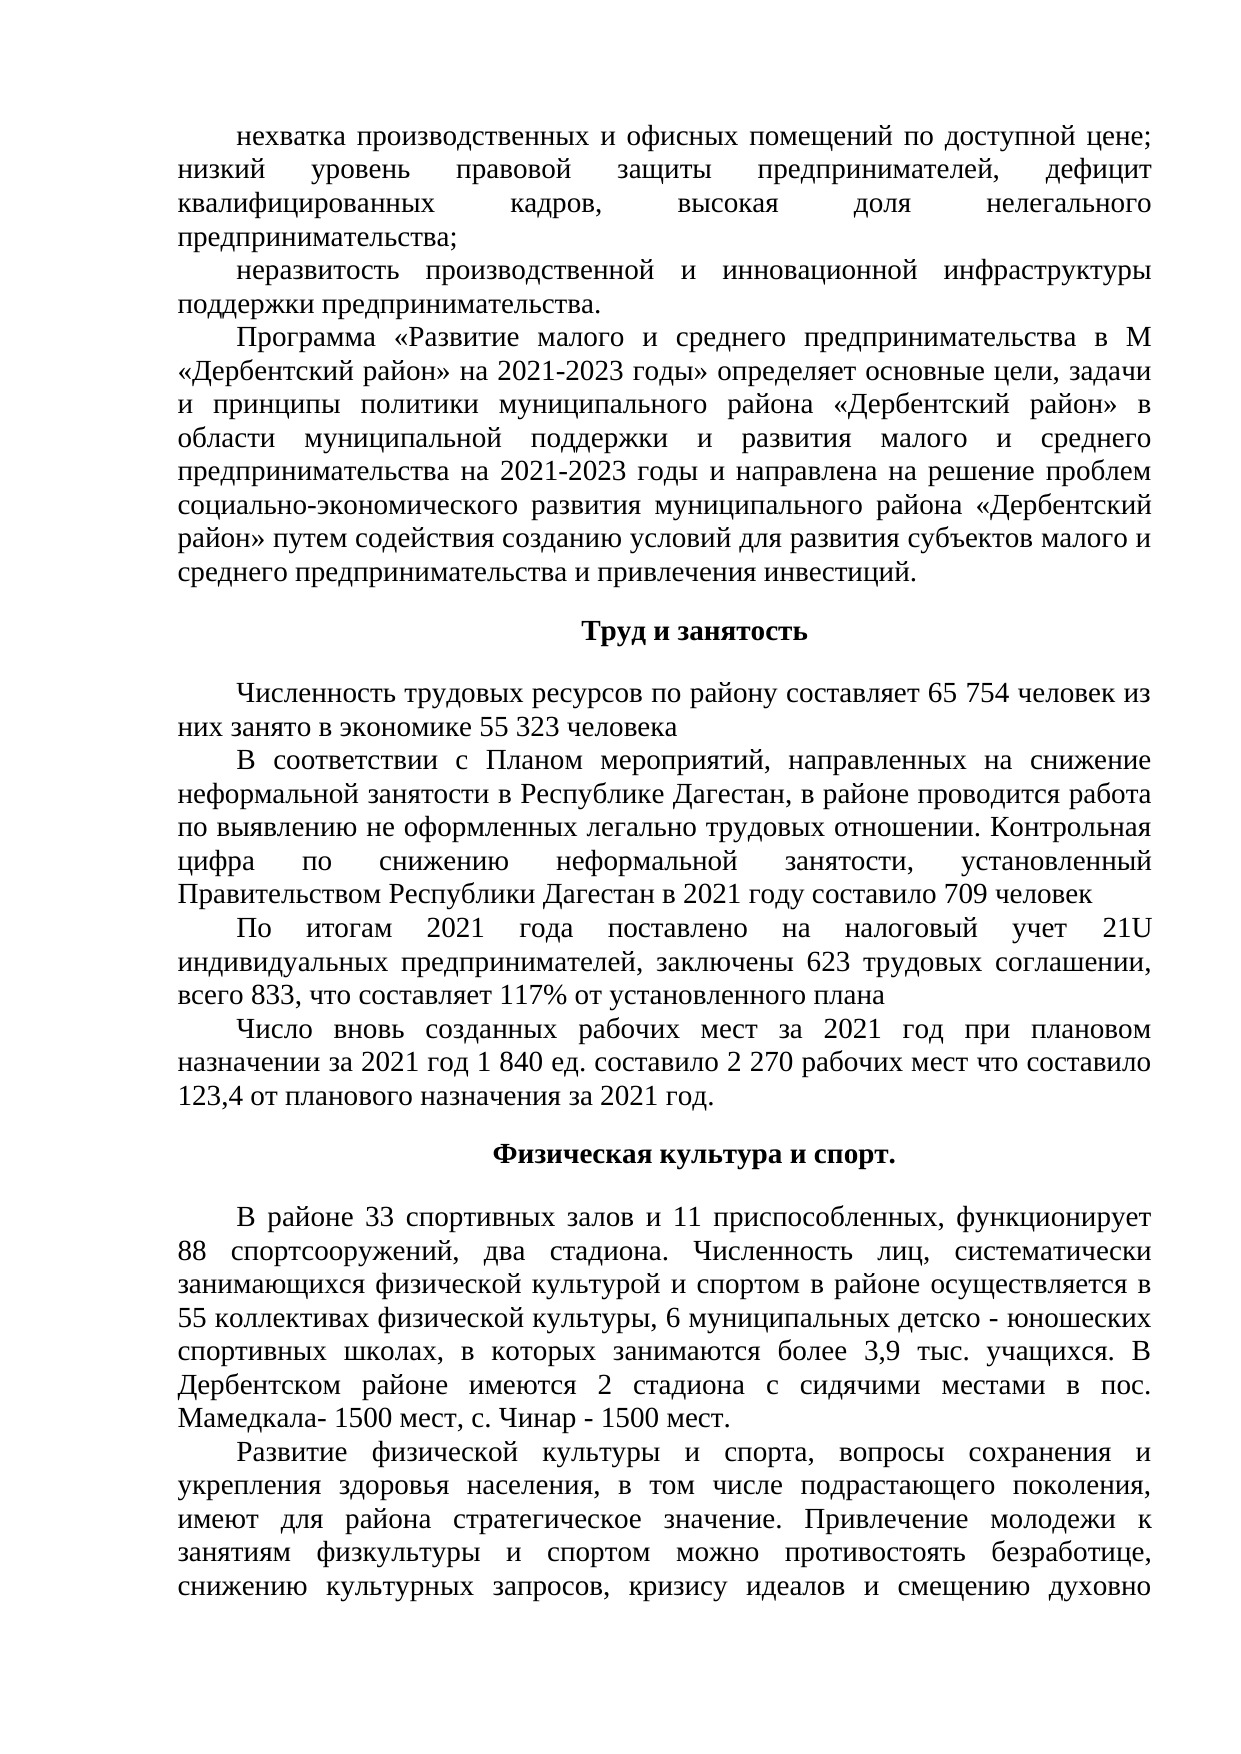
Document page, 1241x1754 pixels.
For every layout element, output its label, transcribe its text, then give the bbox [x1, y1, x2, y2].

text нехватка производственных и офисных помещений по доступной цене; низкий уровень правовой защиты предпринимателей, дефицит квалифицированных кадров, высокая доля нелегального предпринимательства; [177, 118, 1152, 252]
text Численность трудовых ресурсов по району составляет 65 754 человек из них занято в экономике 55 323 человека [177, 675, 1152, 742]
text В соответствии с Планом мероприятий, направленных на снижение неформальной занятости в Республике Дагестан, в районе проводится работа по выявлению не оформленных легально трудовых отношении. Контрольная цифра по снижению неформальной занятости, установленный Правительством Республики Дагестан в 2021 году составило 709 человек [177, 742, 1152, 910]
text Труд и занятость [177, 613, 1152, 646]
text неразвитость производственной и инновационной инфраструктуры поддержки предпринимательства. [177, 252, 1152, 319]
text Физическая культура и спорт. [177, 1136, 1152, 1170]
text Программа «Развитие малого и среднего предпринимательства в М «Дербентский район» на 2021-2023 годы» определяет основные цели, задачи и принципы политики муниципального района «Дербентский район» в области муниципальной поддержки и развития малого и среднего предпринимательства на 2021-2023 годы и направлена на решение проблем социально-экономического развития муниципального района «Дербентский район» путем содействия созданию условий для развития субъектов малого и среднего предпринимательства и привлечения инвестиций. [177, 319, 1152, 588]
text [177, 1434, 1152, 1602]
text По итогам 2021 года поставлено на налоговый учет 21U индивидуальных предпринимателей, заключены 623 трудовых соглашении, всего 833, что составляет 117% от установленного плана [177, 910, 1152, 1011]
text В районе 33 спортивных залов и 11 приспособленных, функционирует 88 спортсооружений, два стадиона. Численность лиц, систематически занимающихся физической культурой и спортом в районе осуществляется в 55 коллективах физической культуры, 6 муниципальных детско - юношеских спортивных школах, в которых занимаются более 3,9 тыс. учащихся. В Дербентском районе имеются 2 стадиона с сидячими местами в пос. Мамедкала- 1500 мест, с. Чинар - 1500 мест. [177, 1199, 1152, 1434]
text Число вновь созданных рабочих мест за 2021 год при плановом назначении за 2021 год 1 840 ед. составило 2 270 рабочих мест что составило 123,4 от планового назначения за 2021 год. [177, 1011, 1152, 1111]
